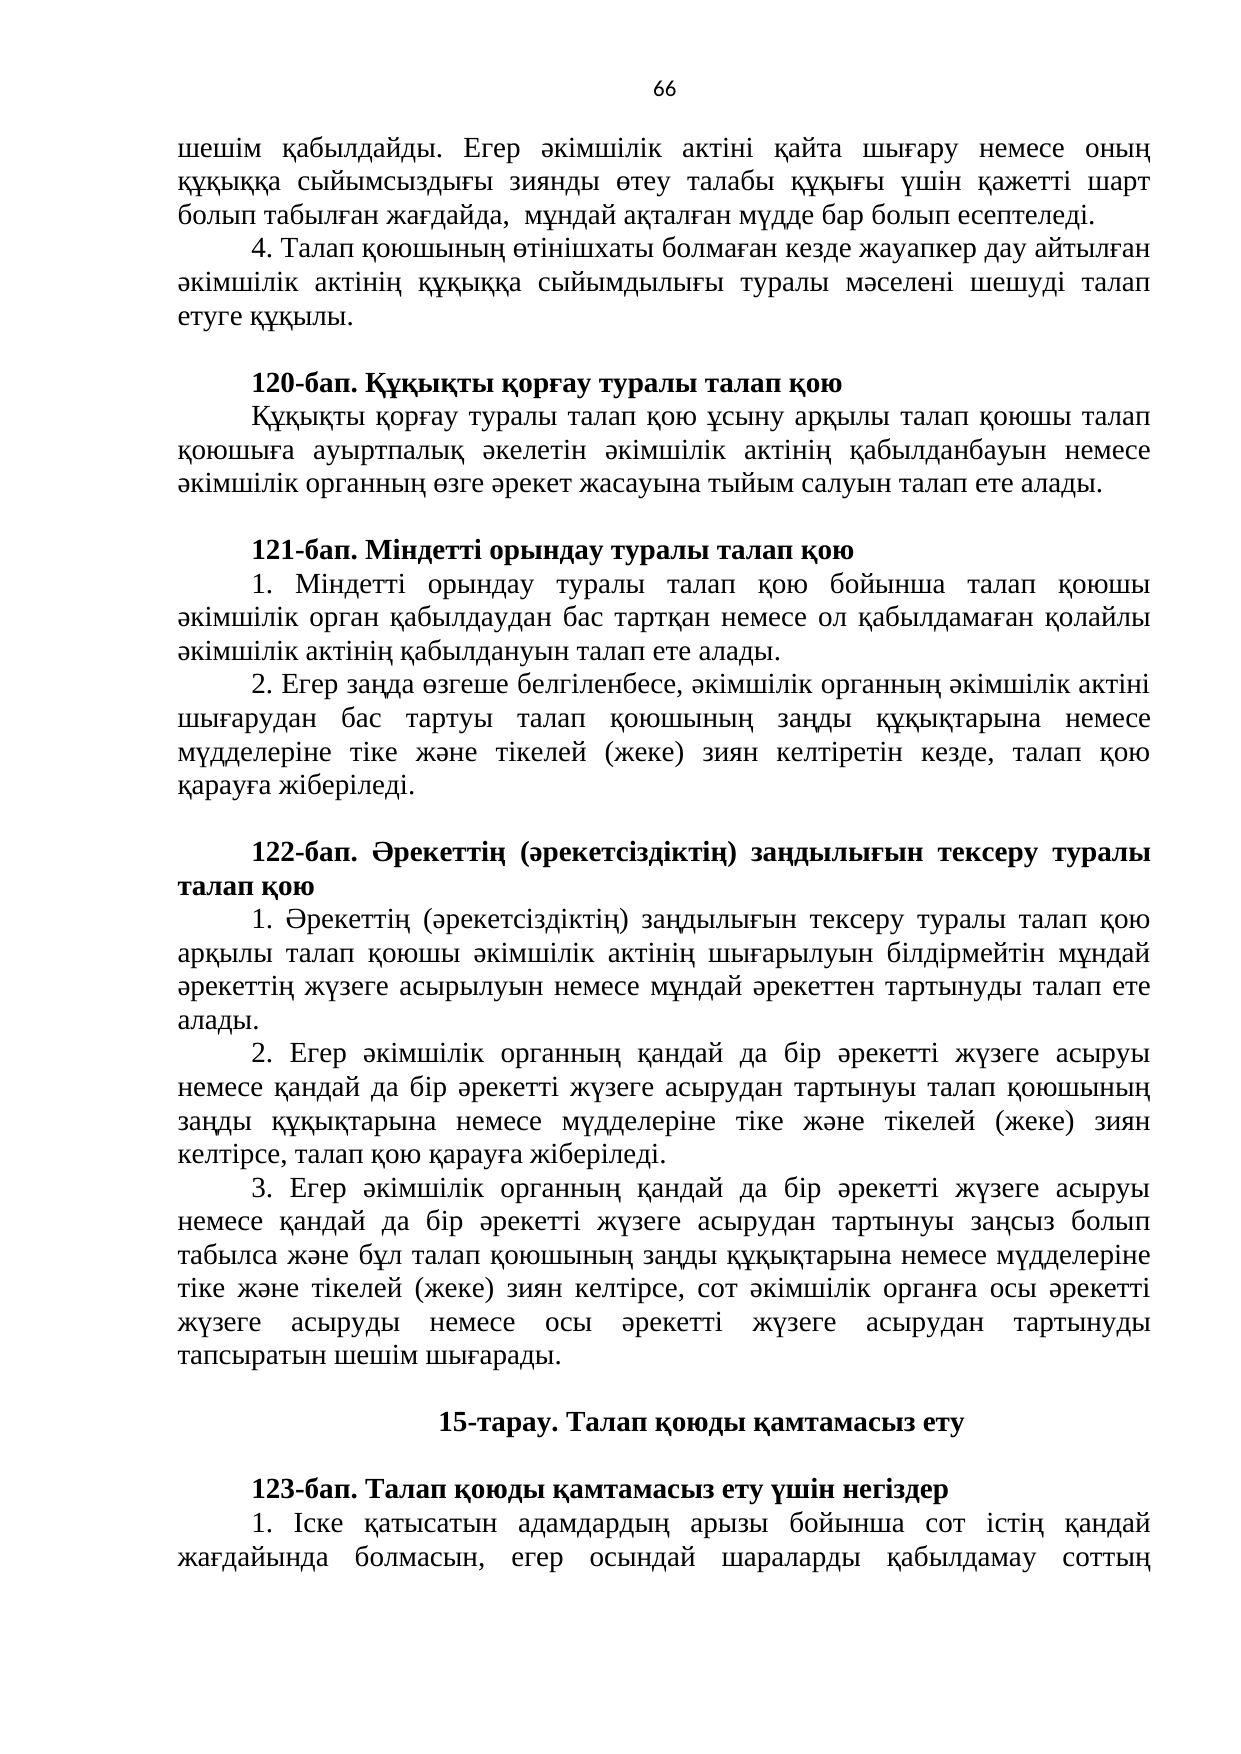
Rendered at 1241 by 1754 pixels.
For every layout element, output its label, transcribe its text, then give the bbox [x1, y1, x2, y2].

text 122-бап. Әрекеттің (әрекетсіздіктің) заңдылығын тексеру туралы талап қою [177, 834, 1152, 901]
text 1. Әрекеттің (әрекетсіздіктің) заңдылығын тексеру туралы талап қою арқылы талап қоюшы әкімшілік актінің шығарылуын білдірмейтін мұндай әрекеттің жүзеге асырылуын немесе мұндай әрекеттен тартынуды талап ете алады. [177, 901, 1152, 1036]
text 120-бап. Құқықты қорғау туралы талап қою [177, 365, 1152, 398]
text 123-бап. Талап қоюды қамтамасыз ету үшін негіздер [251, 1472, 1152, 1505]
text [177, 130, 1152, 231]
text Құқықты қорғау туралы талап қою ұсыну арқылы талап қоюшы талап қоюшыға ауыртпалық әкелетін әкімшілік актінің қабылданбауын немесе әкімшілік органның өзге әрекет жасауына тыйым салуын талап ете алады. [177, 398, 1152, 499]
text 2. Егер әкімшілік органның қандай да бір әрекетті жүзеге асыруы немесе қандай да бір әрекетті жүзеге асырудан тартынуы талап қоюшының заңды құқықтарына немесе мүдделеріне тіке және тікелей (жеке) зиян келтірсе, талап қою қарауға жіберіледі. [177, 1036, 1152, 1170]
text 2. Егер заңда өзгеше белгіленбесе, әкімшілік органның әкімшілік актіні шығарудан бас тартуы талап қоюшының заңды құқықтарына немесе мүдделеріне тіке және тікелей (жеке) зиян келтіретін кезде, талап қою қарауға жіберіледі. [177, 667, 1152, 801]
text 3. Егер әкімшілік органның қандай да бір әрекетті жүзеге асыруы немесе қандай да бір әрекетті жүзеге асырудан тартынуы заңсыз болып табылса және бұл талап қоюшының заңды құқықтарына немесе мүдделеріне тіке және тікелей (жеке) зиян келтірсе, сот әкімшілік органға осы әрекетті жүзеге асыруды немесе осы әрекетті жүзеге асырудан тартынуды тапсыратын шешім шығарады. [177, 1170, 1152, 1371]
text 121-бап. Міндетті орындау туралы талап қою [177, 532, 1152, 566]
text 4. Талап қоюшының өтінішхаты болмаған кезде жауапкер дау айтылған әкімшілік актінің құқыққа сыйымдылығы туралы мәселені шешуді талап етуге құқылы. [177, 231, 1152, 331]
text 1. Міндетті орындау туралы талап қою бойынша талап қоюшы әкімшілік орган қабылдаудан бас тартқан немесе ол қабылдамаған қолайлы әкімшілік актінің қабылдануын талап ете алады. [177, 566, 1152, 667]
text 15-тарау. Талап қоюды қамтамасыз ету [177, 1404, 1152, 1438]
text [177, 1505, 1152, 1572]
